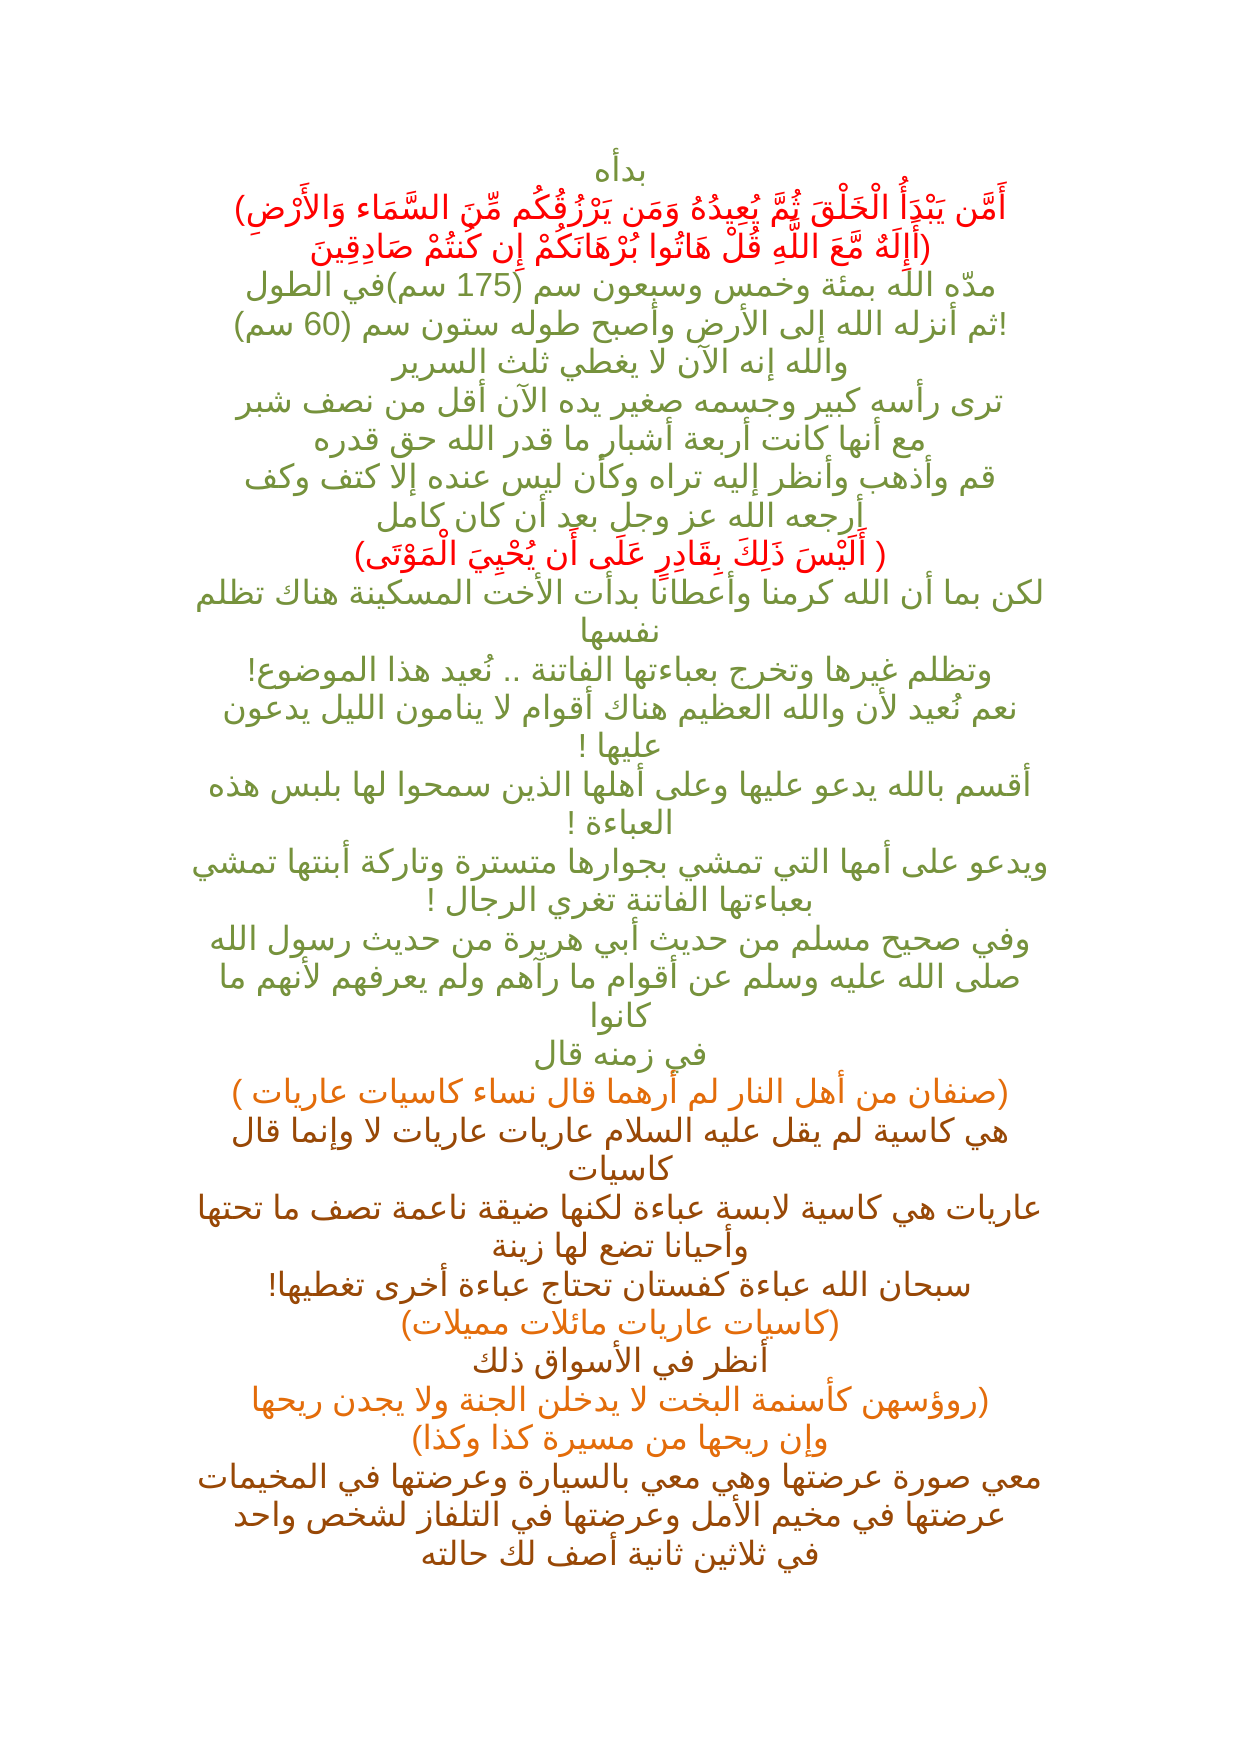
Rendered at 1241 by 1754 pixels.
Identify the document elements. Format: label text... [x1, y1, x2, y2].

text قم وأذهب وأنظر إليه تراه وكأن ليس عنده إلا كتف وكف [187, 457, 1053, 496]
text بدأه [187, 150, 1053, 188]
text عاريات هي كاسية لابسة عباءة لكنها ضيقة ناعمة تصف ما تحتها [187, 1188, 1053, 1226]
text أَإِلَهٌ مَّعَ اللَّهِ قُلْ هَاتُوا بُرْهَانَكُمْ إِن كُنتُمْ صَادِقِينَ) [187, 227, 1053, 265]
text وإن ريحها من مسيرة كذا وكذا) [187, 1418, 1053, 1457]
text أقسم بالله يدعو عليها وعلى أهلها الذين سمحوا لها بلبس هذه العباءة ! [187, 765, 1053, 842]
text وتظلم غيرها وتخرج بعباءتها الفاتنة .. نُعيد هذا الموضوع! [187, 650, 1053, 688]
text هي كاسية لم يقل عليه السلام عاريات عاريات لا وإنما قال كاسيات [187, 1111, 1053, 1188]
text معي صورة عرضتها وهي معي بالسيارة وعرضتها في المخيمات [187, 1457, 1053, 1495]
text مدّه الله بمئة وخمس وسبعون سم (175 سم)في الطول [187, 265, 1053, 304]
text أنظر في الأسواق ذلك [187, 1342, 1053, 1380]
text ترى رأسه كبير وجسمه صغير يده الآن أقل من نصف شبر [187, 381, 1053, 419]
text ويدعو على أمها التي تمشي بجوارها متسترة وتاركة أبنتها تمشي [187, 842, 1053, 880]
text سبحان الله عباءة كفستان تحتاج عباءة أخرى تغطيها! [187, 1265, 1053, 1303]
text وفي صحيح مسلم من حديث أبي هريرة من حديث رسول الله [187, 919, 1053, 957]
text ( أَلَيْسَ ذَلِكَ بِقَادِرٍ عَلَى أَن يُحْيِيَ الْمَوْتَى) [187, 534, 1053, 573]
text في ثلاثين ثانية أصف لك حالته [187, 1534, 1053, 1572]
text والله إنه الآن لا يغطي ثلث السرير [187, 342, 1053, 381]
text في زمنه قال [187, 1034, 1053, 1072]
text (أَمَّن يَبْدَأُ الْخَلْقَ ثُمَّ يُعِيدُهُ وَمَن يَرْزُقُكُم مِّنَ السَّمَاء وَالأَرْضِ [187, 188, 1053, 227]
text نعم نُعيد لأن والله العظيم هناك أقوام لا ينامون الليل يدعون عليها ! [187, 688, 1053, 765]
text (كاسيات عاريات مائلات مميلات) [187, 1303, 1053, 1342]
text ثم أنزله الله إلى الأرض وأصبح طوله ستون سم (60 سم)! [187, 304, 1053, 342]
text أرجعه الله عز وجل بعد أن كان كامل [187, 496, 1053, 534]
text مع أنها كانت أربعة أشبار ما قدر الله حق قدره [187, 419, 1053, 457]
text وأحيانا تضع لها زينة [187, 1226, 1053, 1265]
text بعباءتها الفاتنة تغري الرجال ! [187, 880, 1053, 919]
text صلى الله عليه وسلم عن أقوام ما رآهم ولم يعرفهم لأنهم ما كانوا [187, 957, 1053, 1034]
text (صنفان من أهل النار لم أرهما قال نساء كاسيات عاريات ) [187, 1072, 1053, 1111]
text عرضتها في مخيم الأمل وعرضتها في التلفاز لشخص واحد [187, 1495, 1053, 1534]
text لكن بما أن الله كرمنا وأعطانا بدأت الأخت المسكينة هناك تظلم نفسها [187, 573, 1053, 650]
text (روؤسهن كأسنمة البخت لا يدخلن الجنة ولا يجدن ريحها [187, 1380, 1053, 1418]
